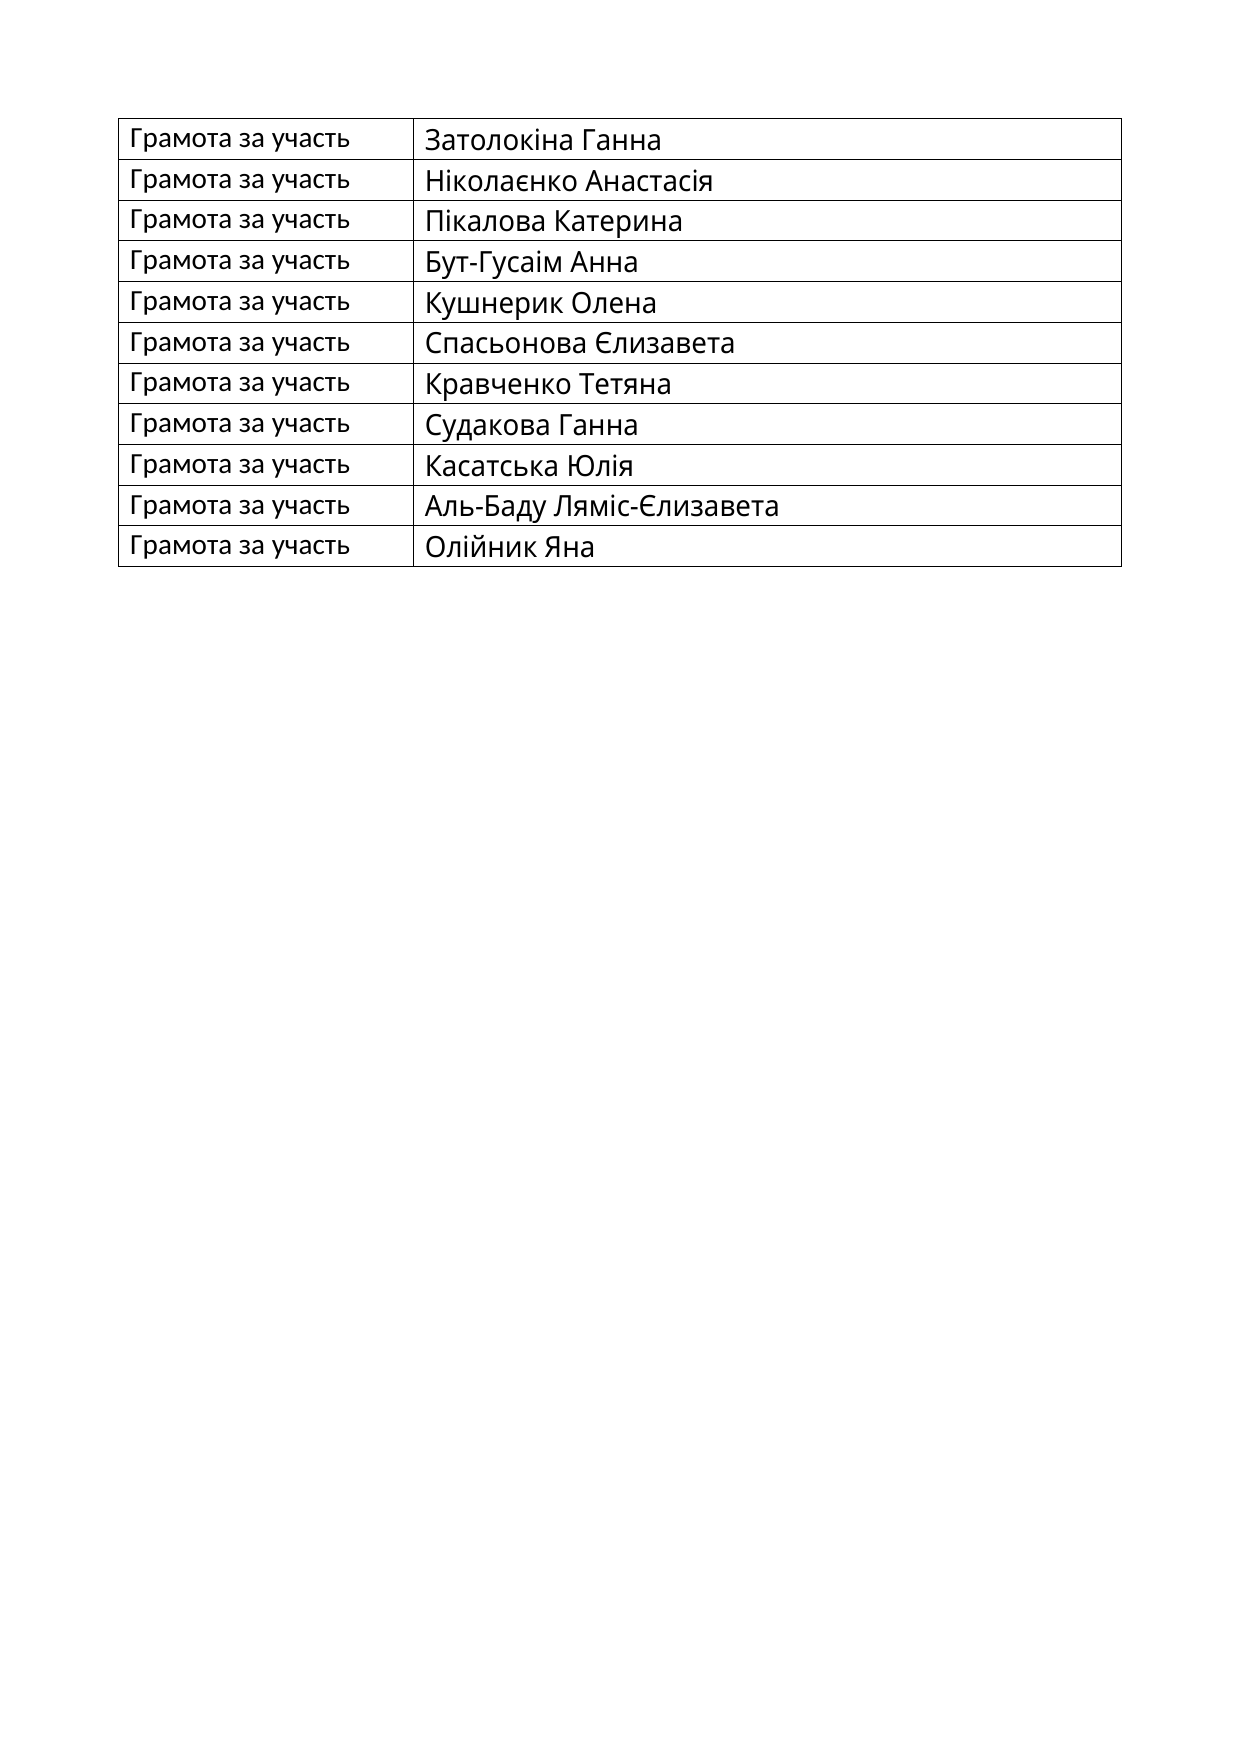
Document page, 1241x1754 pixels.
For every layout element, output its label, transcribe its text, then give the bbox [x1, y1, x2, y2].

table_cell Бут-Гусаім Анна [414, 241, 1121, 281]
table_cell Судакова Ганна [414, 404, 1121, 444]
table_cell Кушнерик Олена [414, 282, 1121, 322]
table_cell Аль-Баду Ляміс-Єлизавета [414, 486, 1121, 525]
table_cell Грамота за участь [119, 160, 413, 199]
table_cell Касатська Юлія [414, 445, 1121, 485]
table_cell Грамота за участь [119, 404, 413, 444]
table_cell Грамота за участь [119, 486, 413, 525]
table_cell Олійник Яна [414, 526, 1121, 566]
table_cell Грамота за участь [119, 526, 413, 566]
table_cell Грамота за участь [119, 445, 413, 485]
table_cell Грамота за участь [119, 282, 413, 322]
table_cell Затолокіна Ганна [414, 119, 1121, 159]
table_cell Кравченко Тетяна [414, 364, 1121, 403]
table_cell Грамота за участь [119, 201, 413, 240]
table_cell Спасьонова Єлизавета [414, 323, 1121, 362]
table_cell Грамота за участь [119, 119, 413, 159]
table_cell Пікалова Катерина [414, 201, 1121, 240]
table_cell Ніколаєнко Анастасія [414, 160, 1121, 199]
table_cell Грамота за участь [119, 241, 413, 281]
table_cell Грамота за участь [119, 364, 413, 403]
table_cell Грамота за участь [119, 323, 413, 362]
